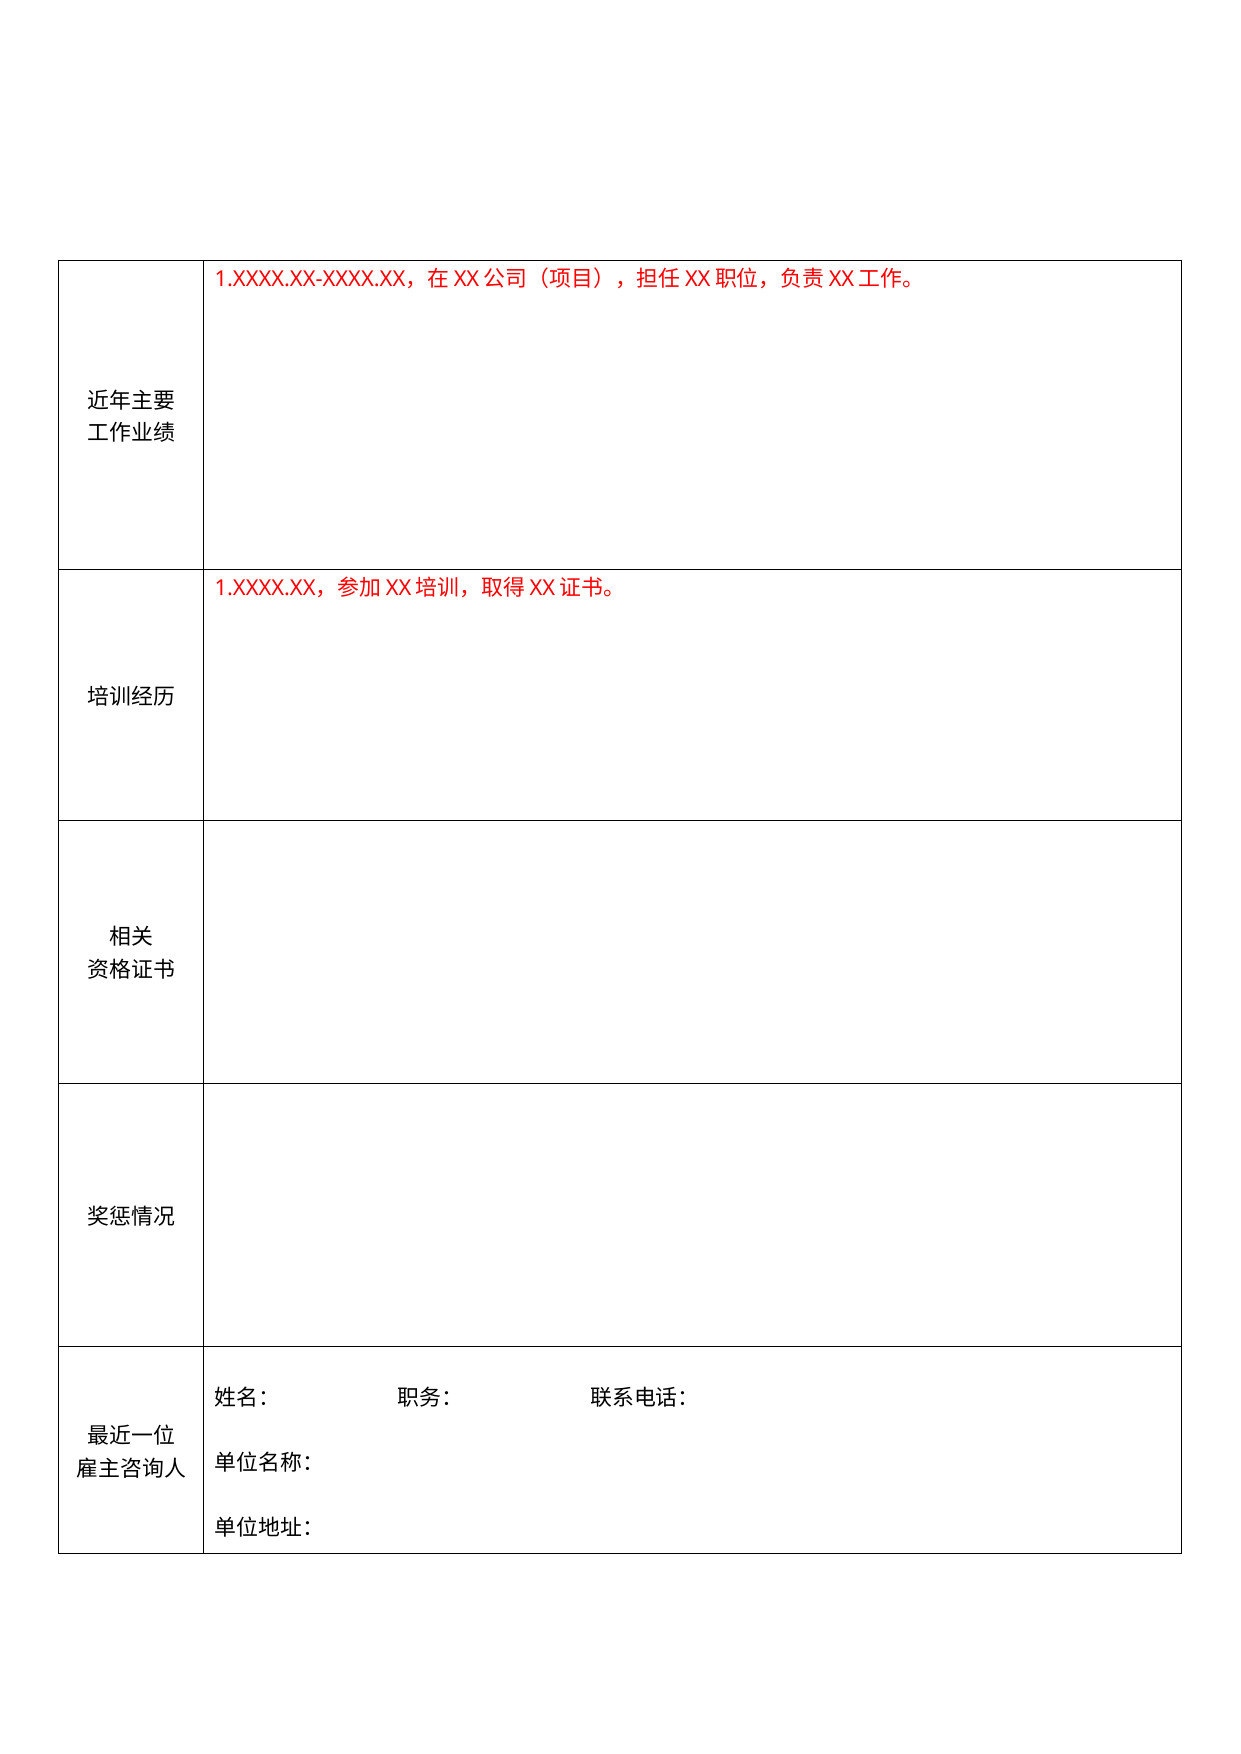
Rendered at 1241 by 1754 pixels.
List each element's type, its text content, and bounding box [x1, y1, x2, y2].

table_cell 1.XXXX.XX，参加XX培训，取得XX证书。 [204, 570, 1181, 819]
table_header 1.XXXX.XX-XXXX.XX，在XX公司（项目），担任XX职位，负责XX工作。 [204, 261, 1181, 569]
table_cell 相关 资格证书 [59, 821, 203, 1082]
table_header 近年主要 工作业绩 [59, 261, 203, 569]
table_cell 最近一位 雇主咨询人 [59, 1347, 203, 1553]
table_cell 姓名： 职务： 联系电话： 单位名称： 单位地址： [204, 1347, 1181, 1553]
table_cell [204, 1084, 1181, 1346]
table_cell 培训经历 [59, 570, 203, 819]
table_cell 奖惩情况 [59, 1084, 203, 1346]
table_cell [204, 821, 1181, 1082]
